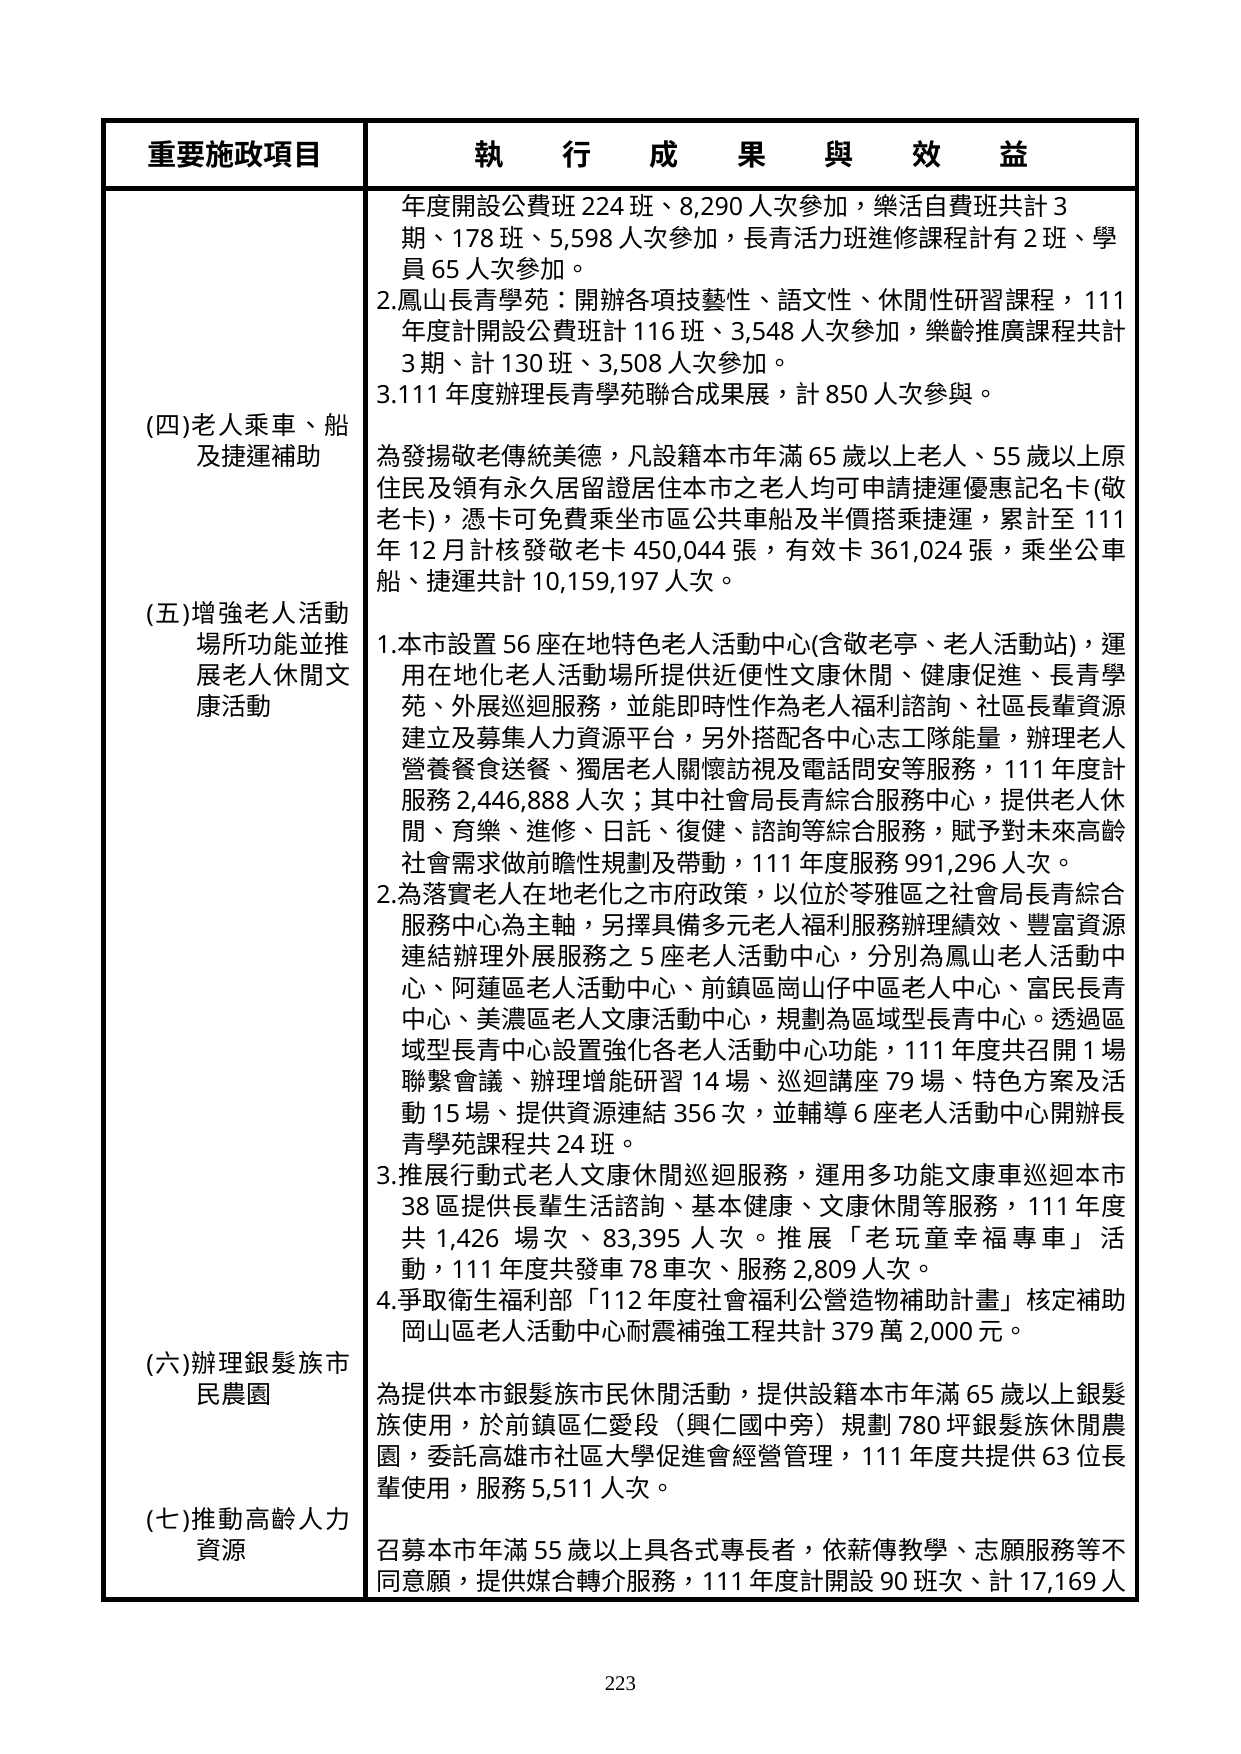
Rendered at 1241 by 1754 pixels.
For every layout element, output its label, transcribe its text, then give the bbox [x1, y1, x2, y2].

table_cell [368, 191, 1135, 1597]
table_header 重要施政項目 [106, 123, 363, 186]
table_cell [106, 191, 363, 1597]
table_header 執 行 成 果 與 效 益 [368, 123, 1135, 186]
